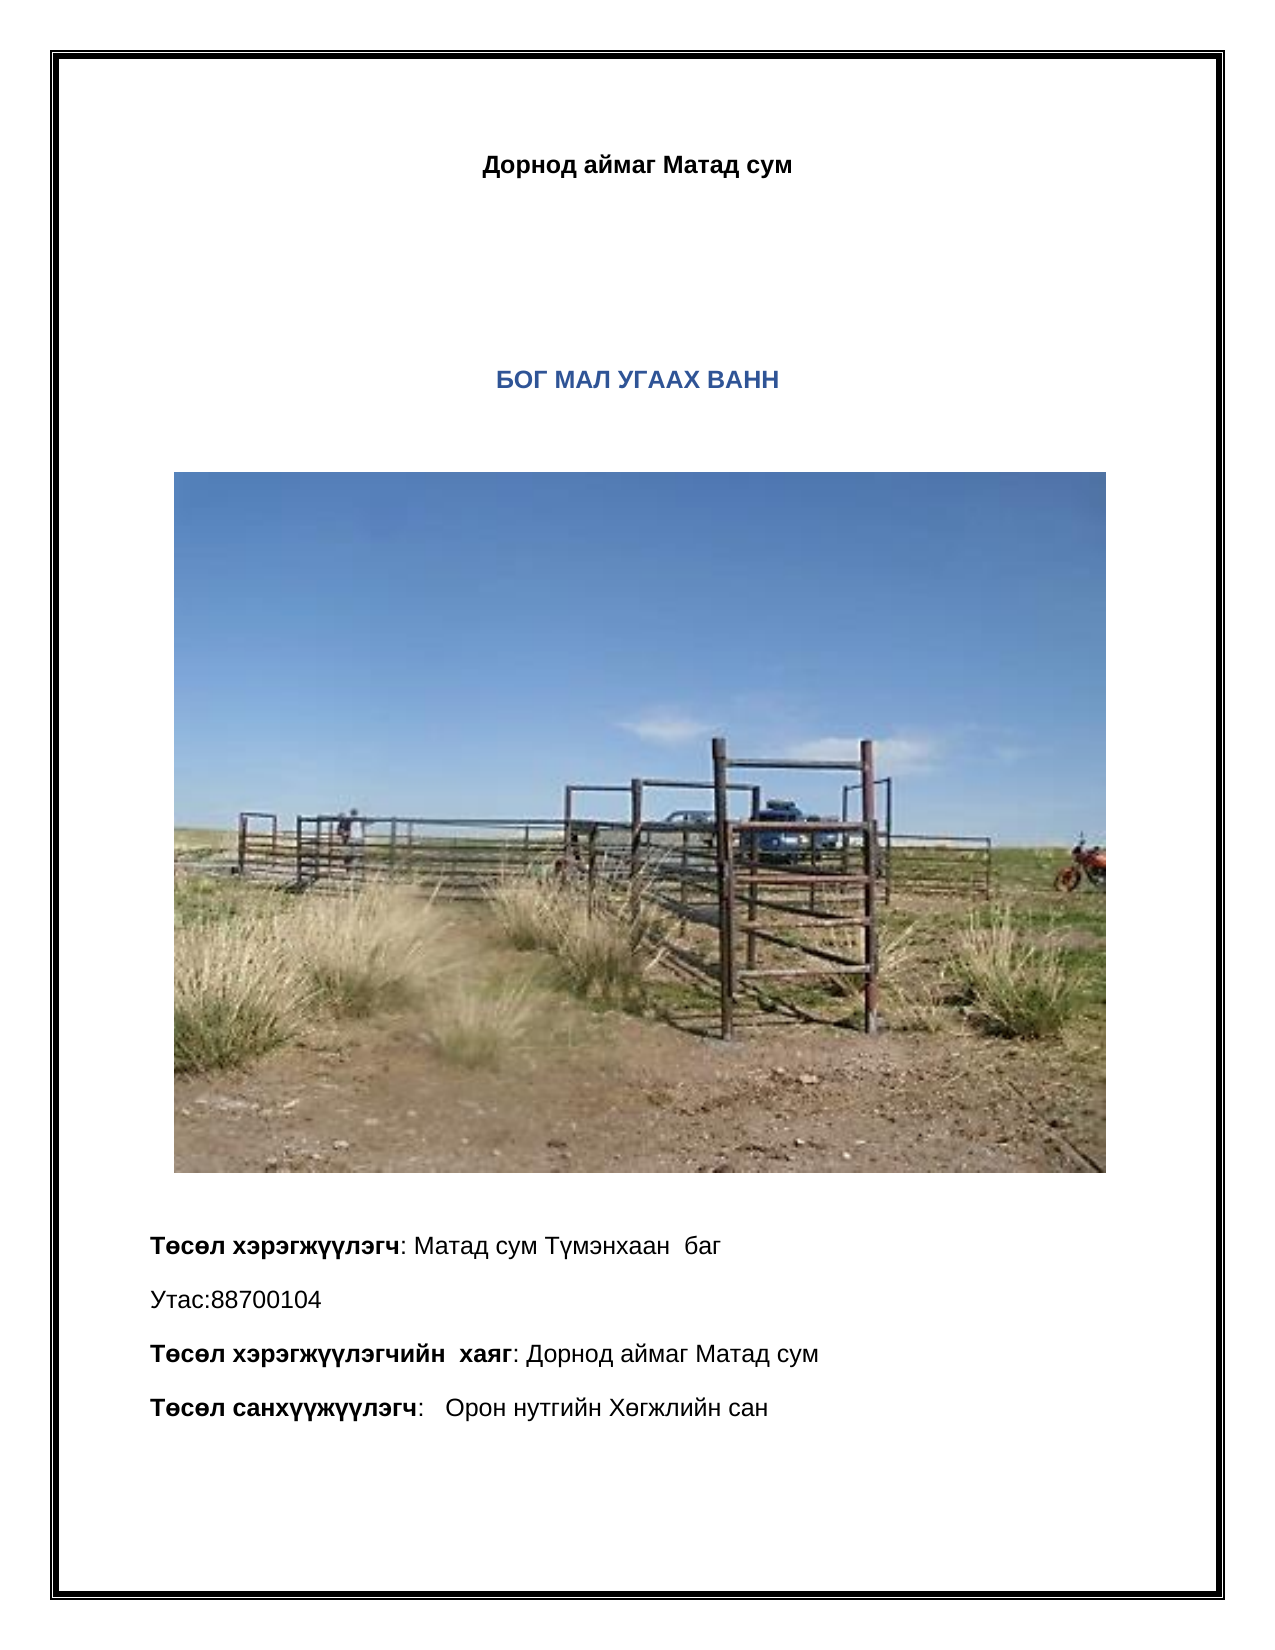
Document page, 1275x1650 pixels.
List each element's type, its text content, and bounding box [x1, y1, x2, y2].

text Төсөл санхүүжүүлэгч: Орон нутгийн Хөгжлийн сан [150, 1393, 1125, 1422]
text БОГ МАЛ УГААХ ВАНН [150, 365, 1125, 394]
text Төсөл хэрэгжүүлэгчийн хаяг: Дорнод аймаг Матад сум [150, 1339, 1125, 1368]
text Утас:88700104 [150, 1285, 1125, 1314]
text Дорнод аймаг Матад сум [150, 150, 1125, 179]
picture [174, 472, 1106, 1173]
